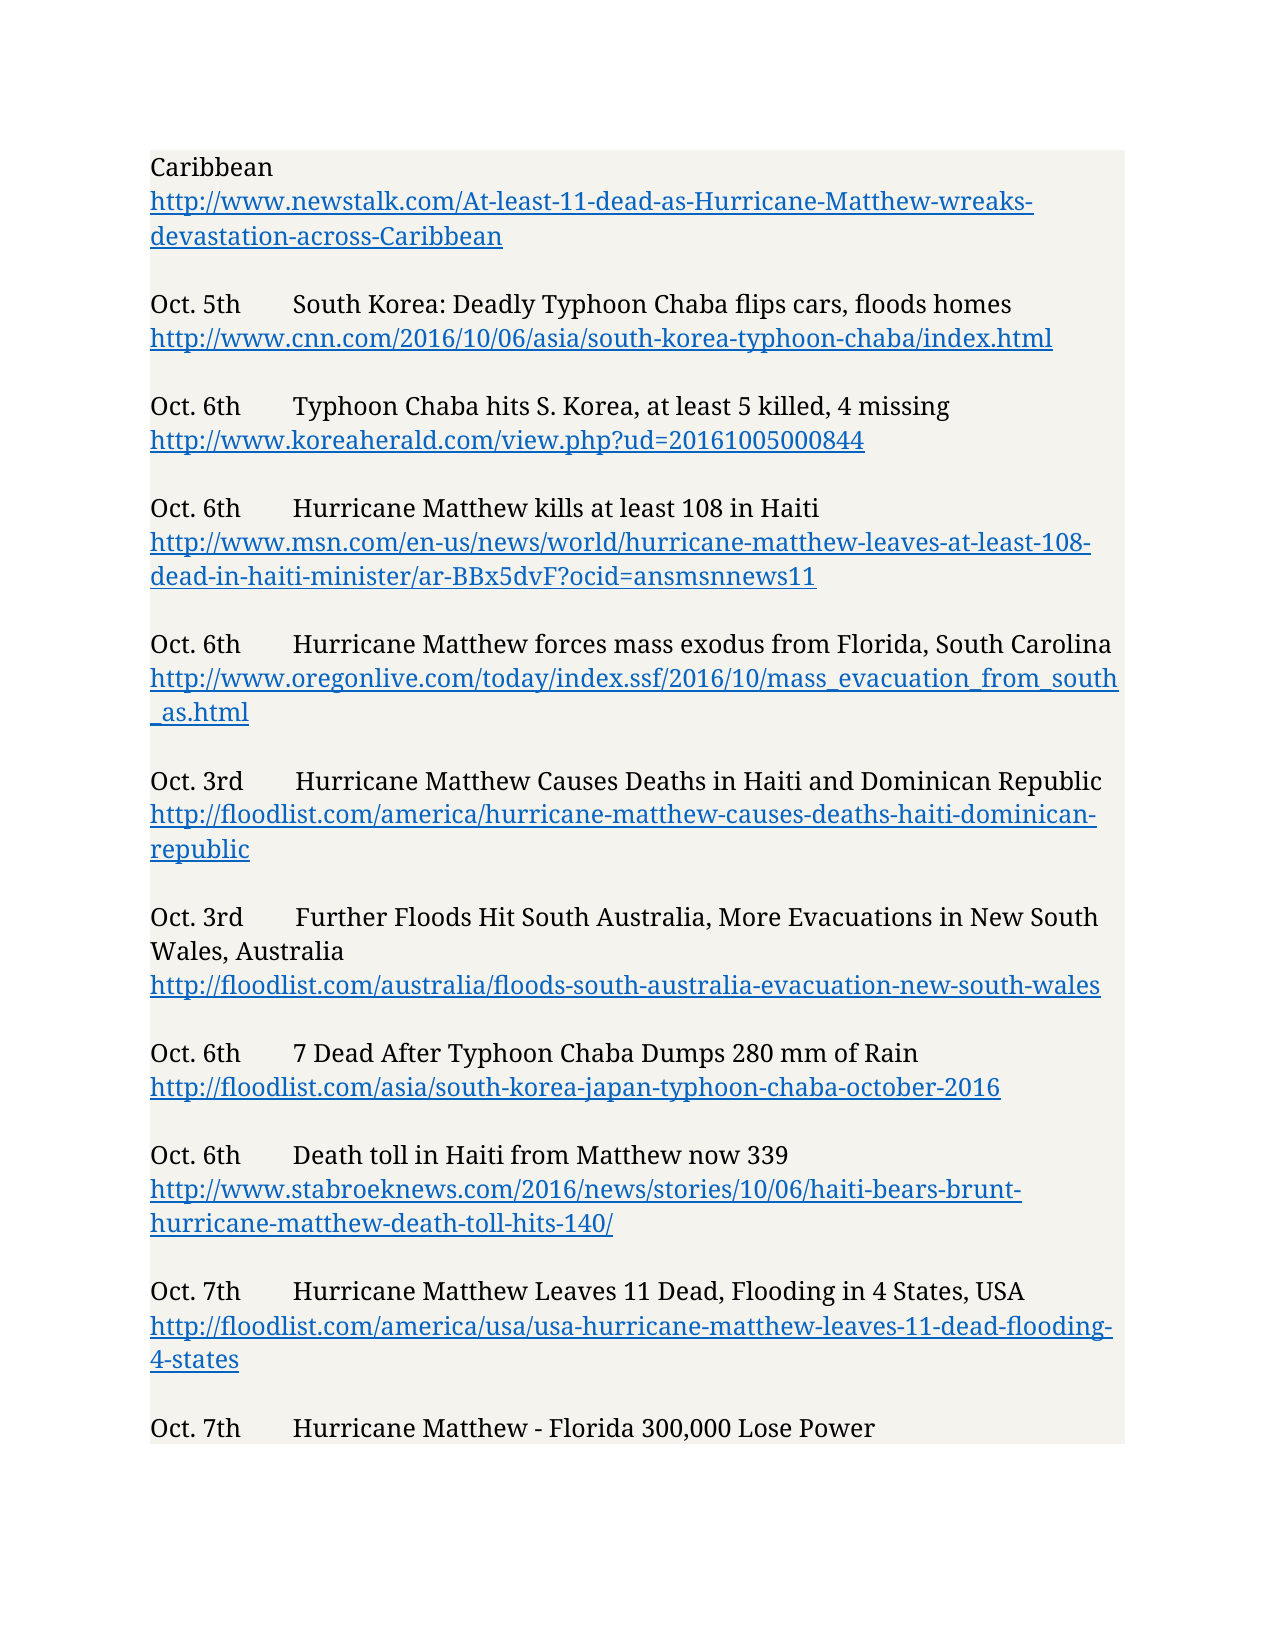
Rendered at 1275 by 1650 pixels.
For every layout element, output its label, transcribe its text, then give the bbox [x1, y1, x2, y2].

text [150, 1376, 1125, 1444]
text Oct. 6th Hurricane Matthew forces mass exodus from Florida, South Carolina http://www.oregonlive.com/today/index.ssf/2016/10/mass_evacuation_from_south_as.html [150, 593, 1125, 729]
text Oct. 6th Typhoon Chaba hits S. Korea, at least 5 killed, 4 missing http://www.koreaherald.com/view.php?ud=20161005000844 [150, 354, 1125, 457]
text Oct. 5th South Korea: Deadly Typhoon Chaba flips cars, floods homes http://www.cnn.com/2016/10/06/asia/south-korea-typhoon-chaba/index.html [150, 252, 1125, 354]
text Oct. 7th Hurricane Matthew Leaves 11 Dead, Flooding in 4 States, USA http://floodlist.com/america/usa/usa-hurricane-matthew-leaves-11-dead-flooding-4-states [150, 1240, 1125, 1376]
text Oct. 6th Hurricane Matthew kills at least 108 in Haiti http://www.msn.com/en-us/news/world/hurricane-matthew-leaves-at-least-108-dead-in-haiti-minister/ar-BBx5dvF?ocid=ansmsnnews11 [150, 457, 1125, 593]
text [150, 150, 1125, 252]
text Oct. 6th Death toll in Haiti from Matthew now 339 http://www.stabroeknews.com/2016/news/stories/10/06/haiti-bears-brunt-hurricane-matthew-death-toll-hits-140/ [150, 1104, 1125, 1240]
text Oct. 3rd Further Floods Hit South Australia, More Evacuations in New South Wales, Australia http://floodlist.com/australia/floods-south-australia-evacuation-new-south-wales [150, 865, 1125, 1002]
text Oct. 6th 7 Dead After Typhoon Chaba Dumps 280 mm of Rain http://floodlist.com/asia/south-korea-japan-typhoon-chaba-october-2016 [150, 1002, 1125, 1104]
text Oct. 3rd Hurricane Matthew Causes Deaths in Haiti and Dominican Republic http://floodlist.com/america/hurricane-matthew-causes-deaths-haiti-dominican-republic [150, 729, 1125, 865]
